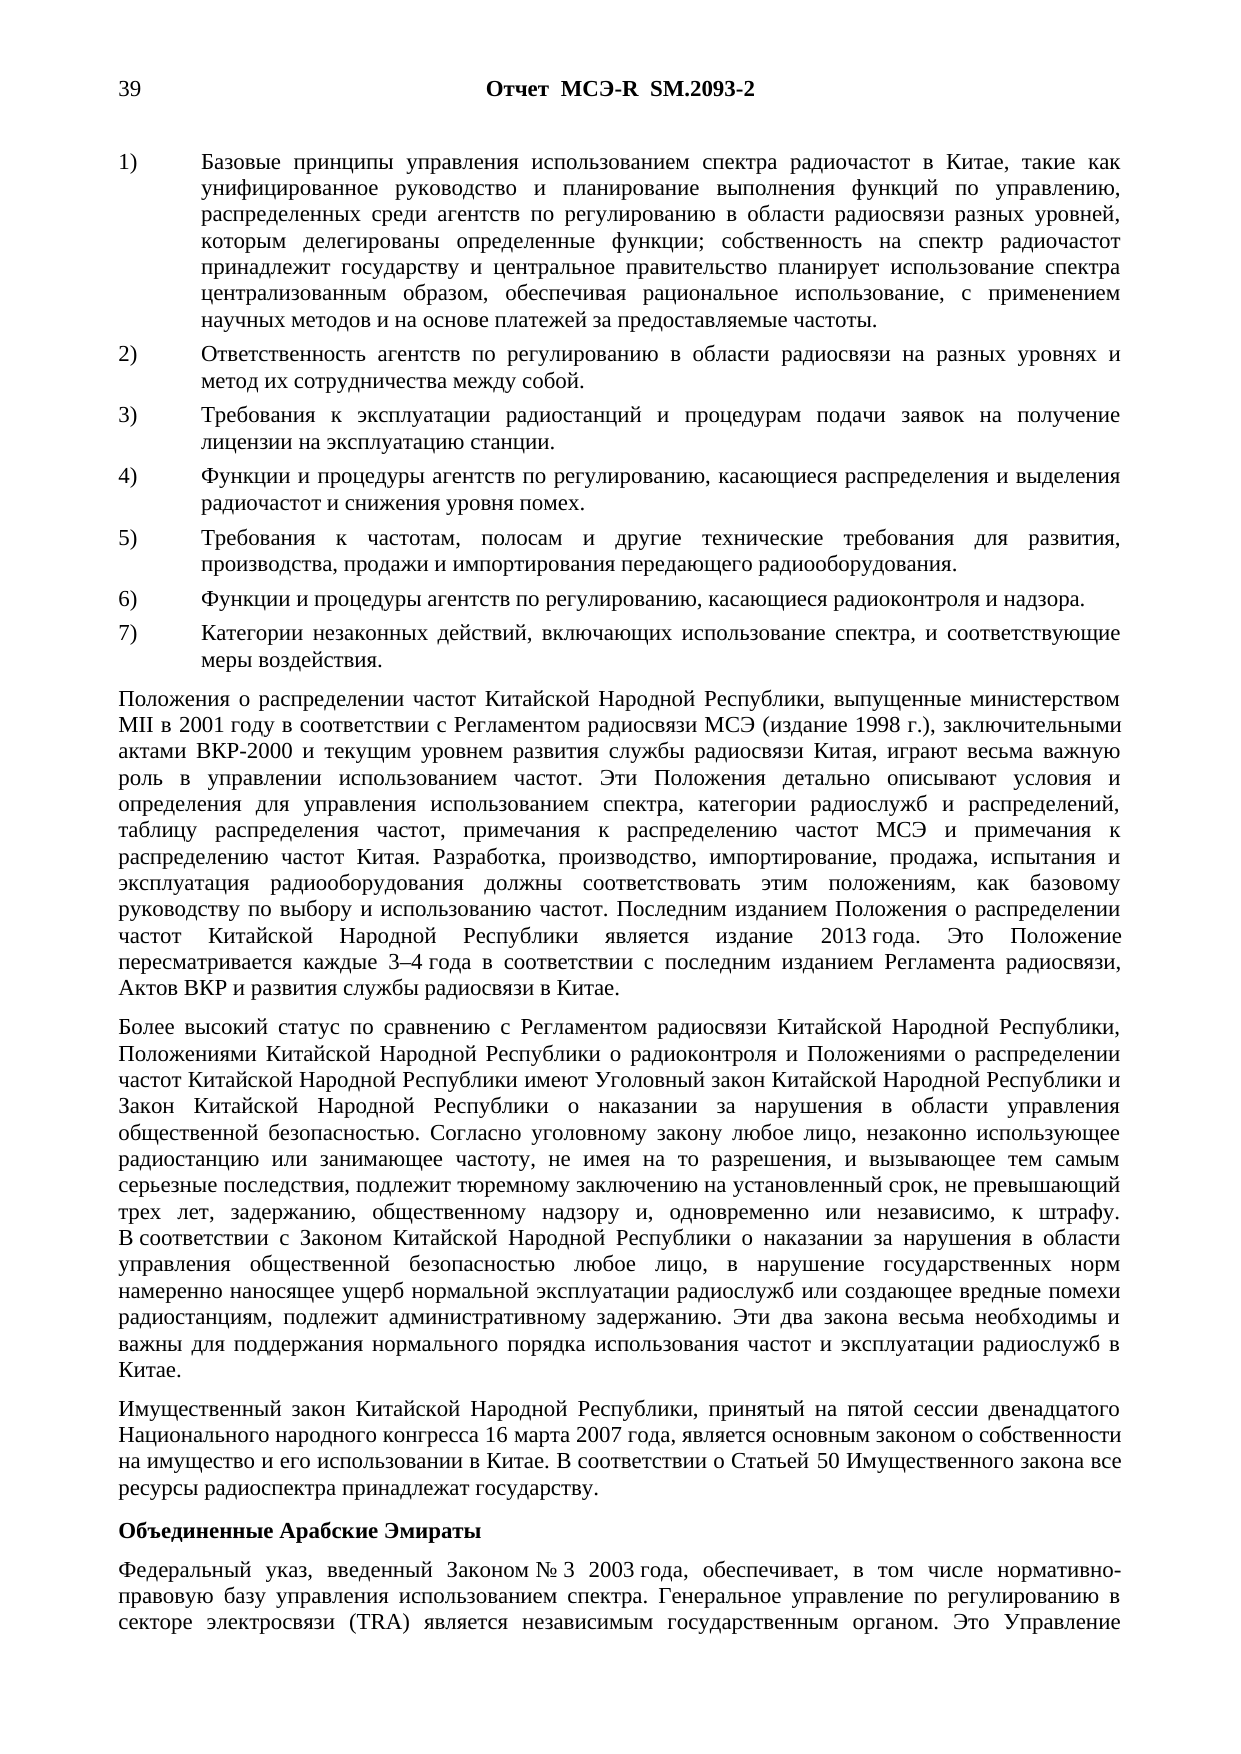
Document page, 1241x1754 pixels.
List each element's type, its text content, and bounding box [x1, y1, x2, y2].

subtitle Объединенные Арабские Эмираты [118, 1517, 1122, 1543]
text 1) Базовые принципы управления использованием спектра радиочастот в Китае, такие как унифицированное руководство и планирование выполнения функций по управлению, распределенных среди агентств по регулированию в области радиосвязи разных уровней, которым делегированы определенные функции; собственность на спектр радиочастот принадлежит государству и центральное правительство планирует использование спектра централизованным образом, обеспечивая рациональное использование, с применением научных методов и на основе платежей за предоставляемые частоты. [118, 148, 1122, 332]
text 4) Функции и процедуры агентств по регулированию, касающиеся распределения и выделения радиочастот и снижения уровня помех. [118, 463, 1122, 515]
text 5) Требования к частотам, полосам и другие технические требования для развития, производства, продажи и импортирования передающего радиооборудования. [118, 524, 1122, 576]
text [118, 1556, 1122, 1635]
text 2) Ответственность агентств по регулированию в области радиосвязи на разных уровнях и метод их сотрудничества между собой. [118, 341, 1122, 393]
text Имущественный закон Китайской Народной Республики, принятый на пятой сессии двенадцатого Национального народного конгресса 16 марта 2007 года, является основным законом о собственности на имущество и его использовании в Китае. В соответствии о Статьей 50 Имущественного закона все ресурсы радиоспектра принадлежат государству. [118, 1395, 1122, 1500]
text Положения о распределении частот Китайской Народной Республики, выпущенные министерством MII в 2001 году в соответствии с Регламентом радиосвязи МСЭ (издание 1998 г.), заключительными актами ВКР-2000 и текущим уровнем развития службы радиосвязи Китая, играют весьма важную роль в управлении использованием частот. Эти Положения детально описывают условия и определения для управления использованием спектра, категории радиослужб и распределений, таблицу распределения частот, примечания к распределению частот МСЭ и примечания к распределению частот Китая. Разработка, производство, импортирование, продажа, испытания и эксплуатация радиооборудования должны соответствовать этим положениям, как базовому руководству по выбору и использованию частот. Последним изданием Положения о распределении частот Китайской Народной Республики является издание 2013 года. Это Положение пересматривается каждые 3–4 года в соответствии с последним изданием Регламента радиосвязи, Актов ВКР и развития службы радиосвязи в Китае. [118, 684, 1122, 1001]
text 6) Функции и процедуры агентств по регулированию, касающиеся радиоконтроля и надзора. [118, 585, 1122, 611]
text Более высокий статус по сравнению с Регламентом радиосвязи Китайской Народной Республики, Положениями Китайской Народной Республики о радиоконтроля и Положениями о распределении частот Китайской Народной Республики имеют Уголовный закон Китайской Народной Республики и Закон Китайской Народной Республики о наказании за нарушения в области управления общественной безопасностью. Согласно уголовному закону любое лицо, незаконно использующее радиостанцию или занимающее частоту, не имея на то разрешения, и вызывающее тем самым серьезные последствия, подлежит тюремному заключению на установленный срок, не превышающий трех лет, задержанию, общественному надзору и, одновременно или независимо, к штрафу. В соответствии с Законом Китайской Народной Республики о наказании за нарушения в области управления общественной безопасностью любое лицо, в нарушение государственных норм намеренно наносящее ущерб нормальной эксплуатации радиослужб или создающее вредные помехи радиостанциям, подлежит административному задержанию. Эти два закона весьма необходимы и важны для поддержания нормального порядка использования частот и эксплуатации радиослужб в Китае. [118, 1013, 1122, 1382]
text 3) Требования к эксплуатации радиостанций и процедурам подачи заявок на получение лицензии на эксплуатацию станции. [118, 402, 1122, 454]
text 7) Категории незаконных действий, включающих использование спектра, и соответствующие меры воздействия. [118, 619, 1122, 672]
